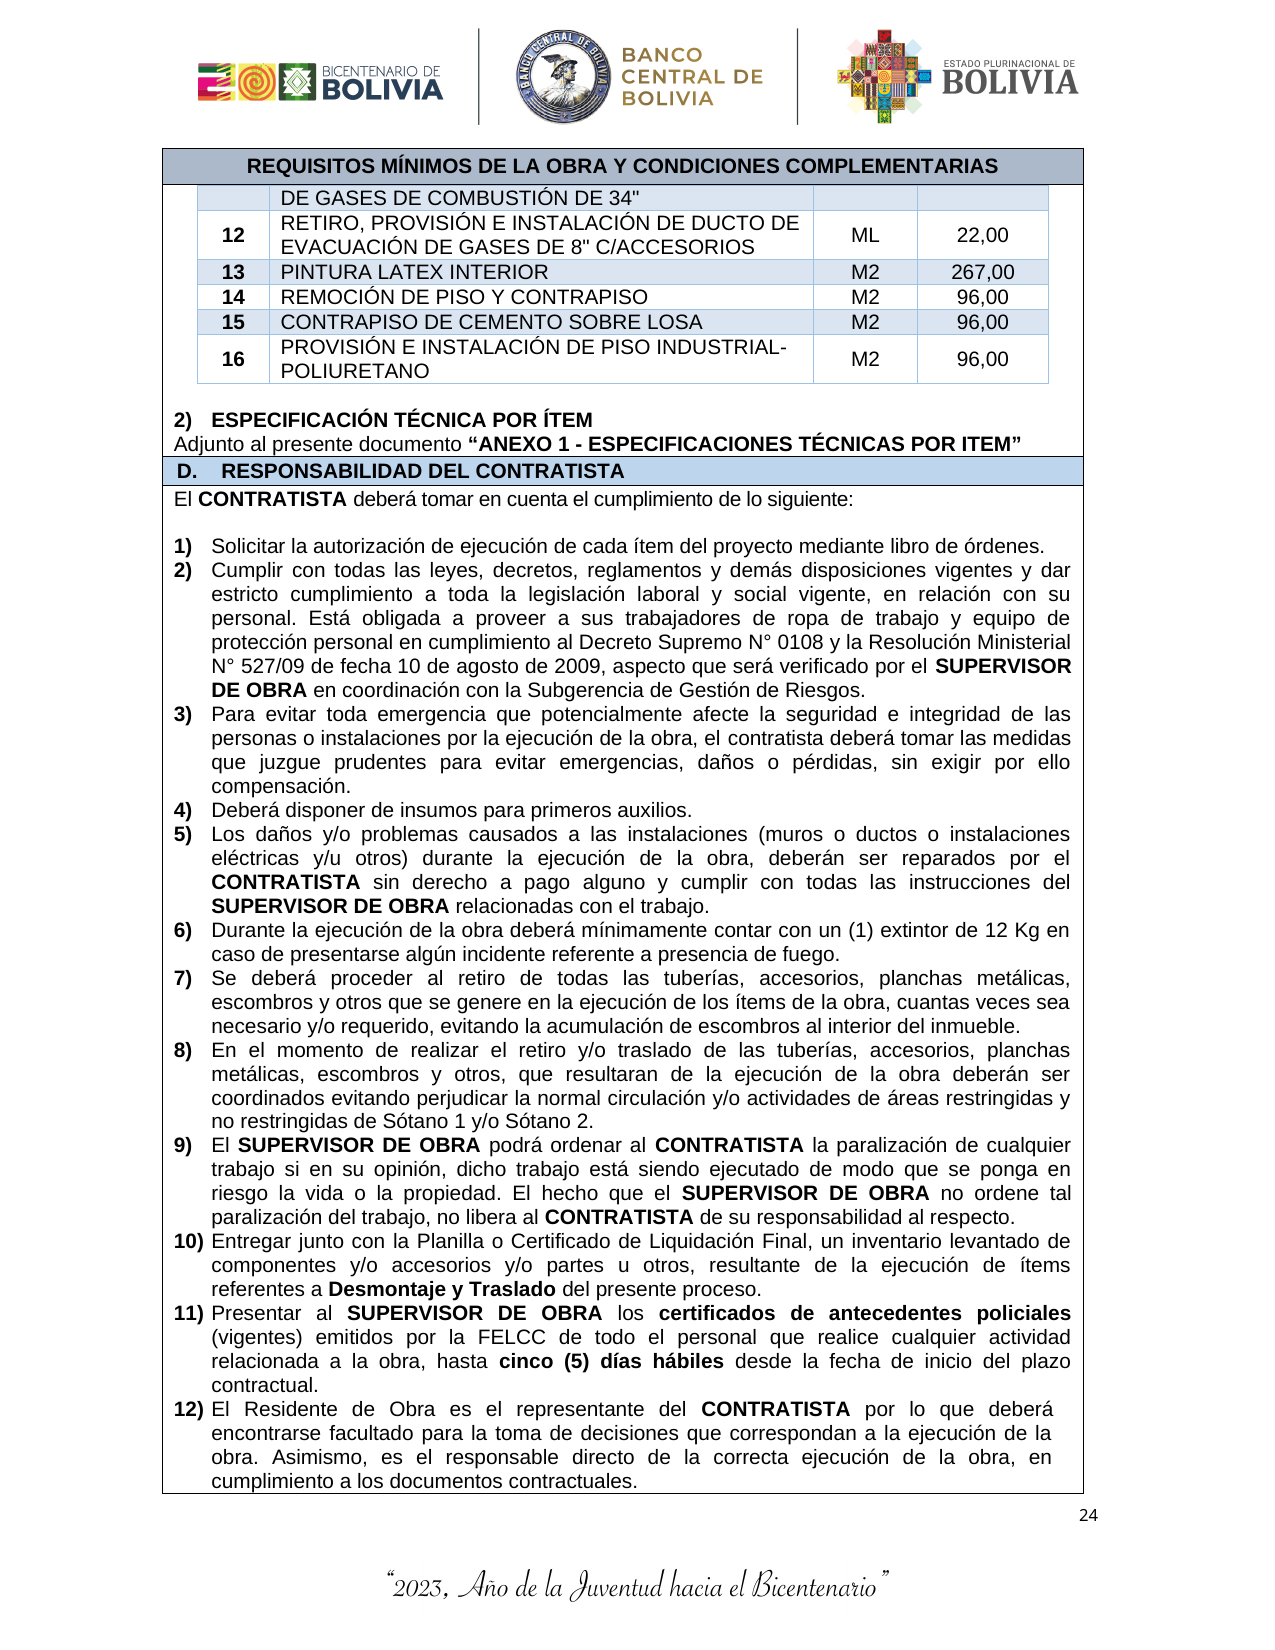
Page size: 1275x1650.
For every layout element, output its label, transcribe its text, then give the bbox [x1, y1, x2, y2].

picture [0, 1557, 1272, 1620]
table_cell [163, 185, 1083, 456]
table_header REQUISITOS MÍNIMOS DE LA OBRA Y CONDICIONES COMPLEMENTARIAS [163, 149, 1083, 184]
table_cell RESPONSABILIDAD DEL CONTRATISTA [163, 457, 1083, 485]
picture [0, 0, 1275, 128]
